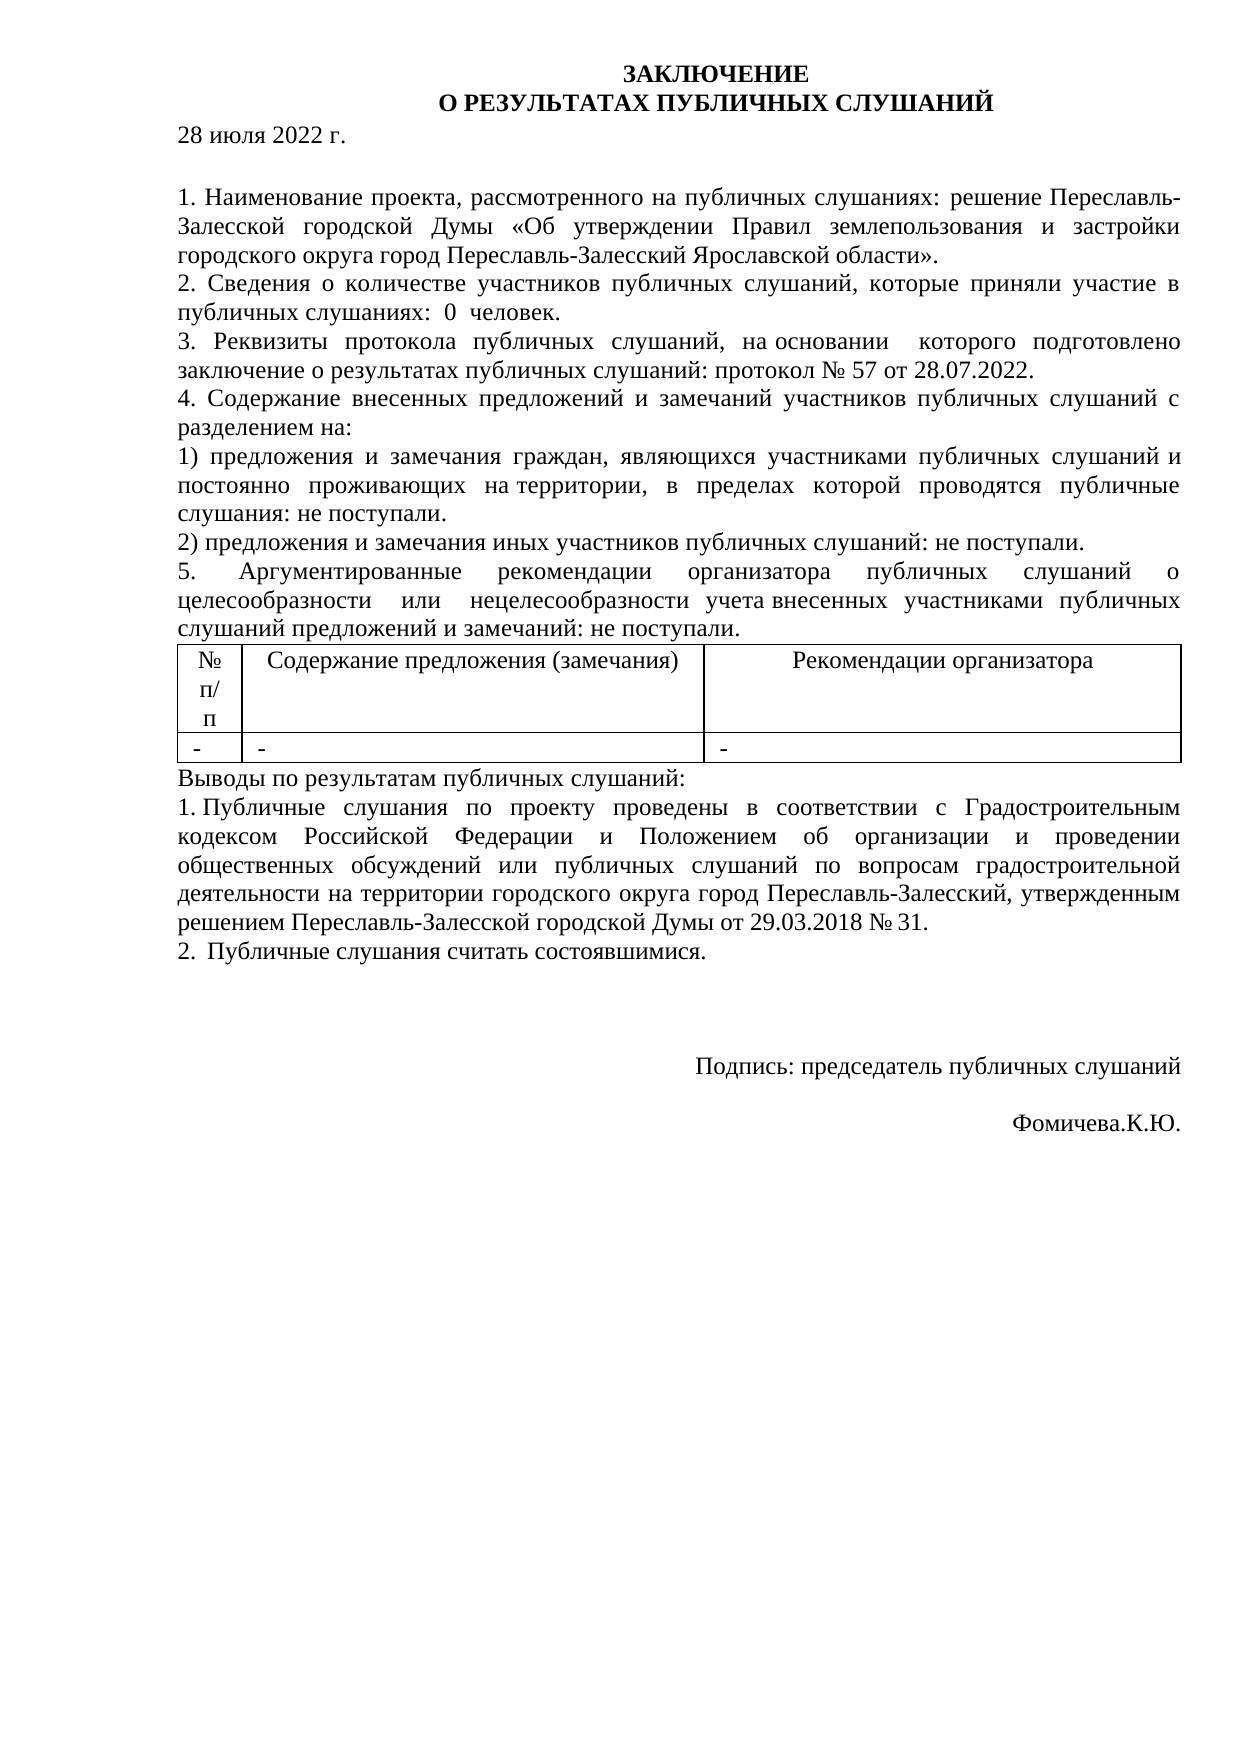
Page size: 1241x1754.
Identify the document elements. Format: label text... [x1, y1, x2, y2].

text 3. Реквизиты протокола публичных слушаний, на основании которого подготовлено заключение о результатах публичных слушаний: протокол № 57 от 28.07.2022. [177, 326, 1181, 383]
table_cell Содержание предложения (замечания) [243, 645, 703, 732]
table_cell - [178, 733, 241, 762]
text 28 июля 2022 г. [177, 117, 1181, 149]
text 1. Наименование проекта, рассмотренного на публичных слушаниях: решение Переславль-Залесской городской Думы «Об утверждении Правил землепользования и застройки городского округа город Переславль-Залесский Ярославской области». [177, 182, 1181, 268]
text Подпись: председатель публичных слушаний [177, 1051, 1181, 1080]
table_cell Рекомендации организатора [705, 645, 1180, 732]
text 4. Содержание внесенных предложений и замечаний участников публичных слушаний с разделением на: [177, 383, 1181, 441]
text 2. Сведения о количестве участников публичных слушаний, которые приняли участие в публичных слушаниях: 0 человек. [177, 268, 1181, 326]
text Выводы по результатам публичных слушаний: [177, 763, 1181, 792]
text 1) предложения и замечания граждан, являющихся участниками публичных слушаний и постоянно проживающих на территории, в пределах которой проводятся публичные слушания: не поступали. [177, 441, 1181, 527]
text О РЕЗУЛЬТАТАХ ПУБЛИЧНЫХ СЛУШАНИЙ [177, 88, 1181, 117]
text ЗАКЛЮЧЕНИЕ [177, 59, 1181, 88]
table_cell № п/п [178, 645, 241, 732]
table_cell - [243, 733, 703, 762]
text 1. Публичные слушания по проекту проведены в соответствии с Градостроительным кодексом Российской Федерации и Положением об организации и проведении общественных обсуждений или публичных слушаний по вопросам градостроительной деятельности на территории городского округа город Переславль-Залесский, утвержденным решением Переславль-Залесской городской Думы от 29.03.2018 № 31. [177, 792, 1181, 936]
text Фомичева.К.Ю. [177, 1108, 1181, 1137]
text 2. Публичные слушания считать состоявшимися. [177, 936, 1181, 965]
table_cell - [705, 733, 1180, 762]
text 5. Аргументированные рекомендации организатора публичных слушаний о целесообразности или нецелесообразности учета внесенных участниками публичных слушаний предложений и замечаний: не поступали. [177, 556, 1181, 642]
text 2) предложения и замечания иных участников публичных слушаний: не поступали. [177, 527, 1181, 556]
